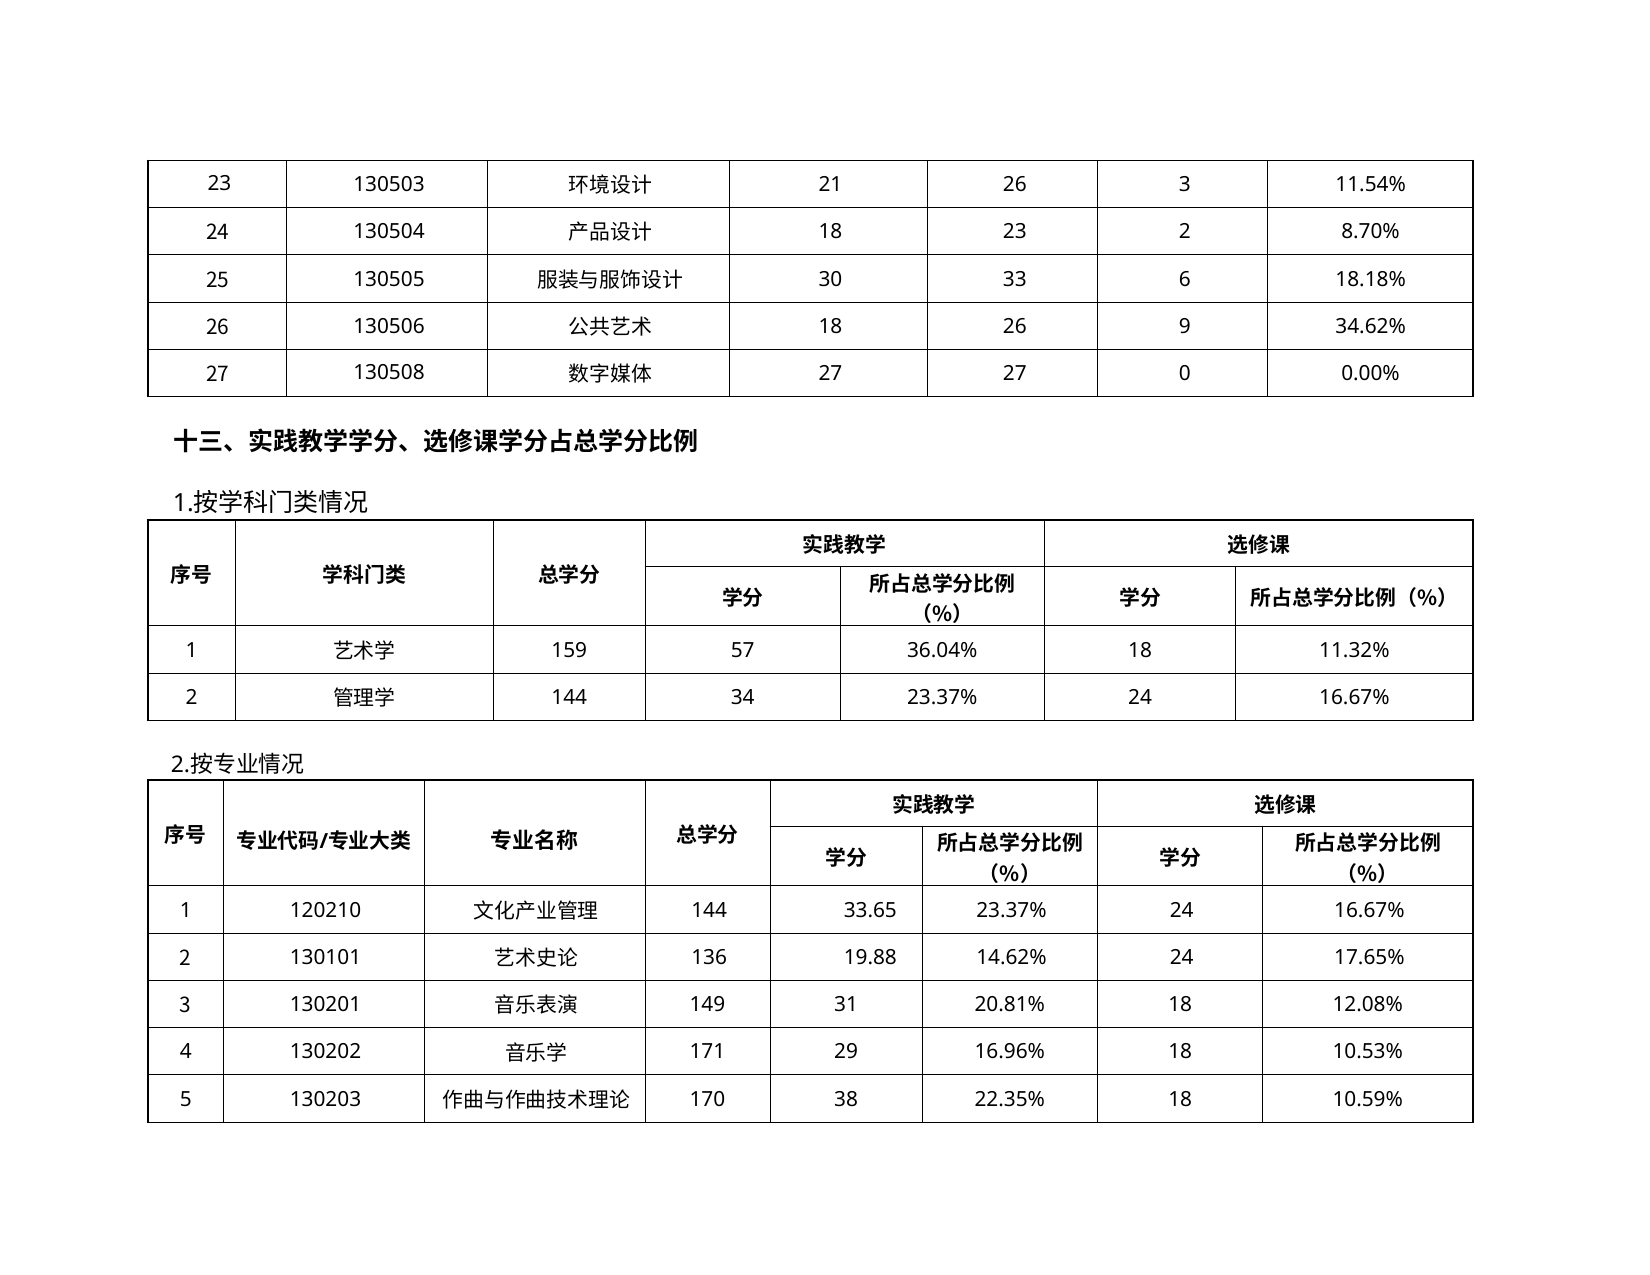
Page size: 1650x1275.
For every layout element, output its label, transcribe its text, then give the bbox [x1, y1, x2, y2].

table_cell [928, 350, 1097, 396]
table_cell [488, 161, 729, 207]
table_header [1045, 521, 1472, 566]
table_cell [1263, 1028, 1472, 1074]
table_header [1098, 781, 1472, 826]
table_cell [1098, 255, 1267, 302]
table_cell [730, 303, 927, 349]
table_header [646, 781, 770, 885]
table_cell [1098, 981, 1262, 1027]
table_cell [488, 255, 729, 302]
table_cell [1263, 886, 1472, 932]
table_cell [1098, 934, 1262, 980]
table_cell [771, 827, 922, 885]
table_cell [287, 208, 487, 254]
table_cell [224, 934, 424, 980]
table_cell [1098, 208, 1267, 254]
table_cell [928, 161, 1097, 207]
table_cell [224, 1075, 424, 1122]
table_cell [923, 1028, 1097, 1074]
text 2.按专业情况 [148, 745, 1473, 779]
text 十三、实践教学学分、选修课学分占总学分比例 [148, 421, 1473, 458]
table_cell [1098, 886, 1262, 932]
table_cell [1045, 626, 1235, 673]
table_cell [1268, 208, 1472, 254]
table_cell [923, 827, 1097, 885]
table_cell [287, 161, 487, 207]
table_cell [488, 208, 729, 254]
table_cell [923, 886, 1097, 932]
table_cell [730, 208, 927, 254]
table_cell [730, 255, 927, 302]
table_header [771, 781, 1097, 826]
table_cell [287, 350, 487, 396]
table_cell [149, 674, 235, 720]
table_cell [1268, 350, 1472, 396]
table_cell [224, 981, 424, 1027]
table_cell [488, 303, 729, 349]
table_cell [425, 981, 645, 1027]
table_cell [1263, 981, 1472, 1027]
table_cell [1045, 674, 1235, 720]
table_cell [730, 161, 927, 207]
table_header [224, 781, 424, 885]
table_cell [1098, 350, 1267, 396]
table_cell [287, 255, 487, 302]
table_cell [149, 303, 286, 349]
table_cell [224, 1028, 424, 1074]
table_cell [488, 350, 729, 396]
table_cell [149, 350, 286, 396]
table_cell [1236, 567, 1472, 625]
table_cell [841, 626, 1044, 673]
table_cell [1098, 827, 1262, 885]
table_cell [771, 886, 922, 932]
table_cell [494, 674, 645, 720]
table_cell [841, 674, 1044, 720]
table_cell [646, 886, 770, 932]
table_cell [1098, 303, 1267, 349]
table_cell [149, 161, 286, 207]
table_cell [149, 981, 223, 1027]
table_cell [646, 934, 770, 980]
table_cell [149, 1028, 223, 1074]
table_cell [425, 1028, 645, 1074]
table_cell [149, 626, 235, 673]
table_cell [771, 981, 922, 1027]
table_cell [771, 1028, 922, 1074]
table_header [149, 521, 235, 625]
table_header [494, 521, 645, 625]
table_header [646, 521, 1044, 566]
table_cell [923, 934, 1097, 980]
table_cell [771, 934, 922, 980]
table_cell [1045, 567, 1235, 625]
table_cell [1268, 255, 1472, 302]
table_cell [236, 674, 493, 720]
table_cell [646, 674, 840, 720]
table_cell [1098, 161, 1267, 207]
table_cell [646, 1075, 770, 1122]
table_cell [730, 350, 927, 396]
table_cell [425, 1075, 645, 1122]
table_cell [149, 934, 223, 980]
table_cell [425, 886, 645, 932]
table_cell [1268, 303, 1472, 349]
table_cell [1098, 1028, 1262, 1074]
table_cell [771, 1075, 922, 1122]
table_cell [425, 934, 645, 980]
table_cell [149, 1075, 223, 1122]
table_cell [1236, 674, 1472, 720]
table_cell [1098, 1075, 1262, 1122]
text 1.按学科门类情况 [148, 483, 1473, 519]
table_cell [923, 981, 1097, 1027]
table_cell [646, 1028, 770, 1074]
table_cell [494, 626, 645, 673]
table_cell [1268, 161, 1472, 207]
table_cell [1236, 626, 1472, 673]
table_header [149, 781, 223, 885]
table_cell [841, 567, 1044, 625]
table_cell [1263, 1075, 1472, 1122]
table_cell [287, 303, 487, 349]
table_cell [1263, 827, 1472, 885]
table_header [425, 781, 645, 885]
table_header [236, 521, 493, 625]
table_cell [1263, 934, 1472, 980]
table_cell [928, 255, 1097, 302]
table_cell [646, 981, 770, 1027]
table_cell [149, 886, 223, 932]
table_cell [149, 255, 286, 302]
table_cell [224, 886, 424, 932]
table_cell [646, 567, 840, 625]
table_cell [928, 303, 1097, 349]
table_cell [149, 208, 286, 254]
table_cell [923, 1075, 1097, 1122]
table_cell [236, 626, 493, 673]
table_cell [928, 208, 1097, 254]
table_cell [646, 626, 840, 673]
